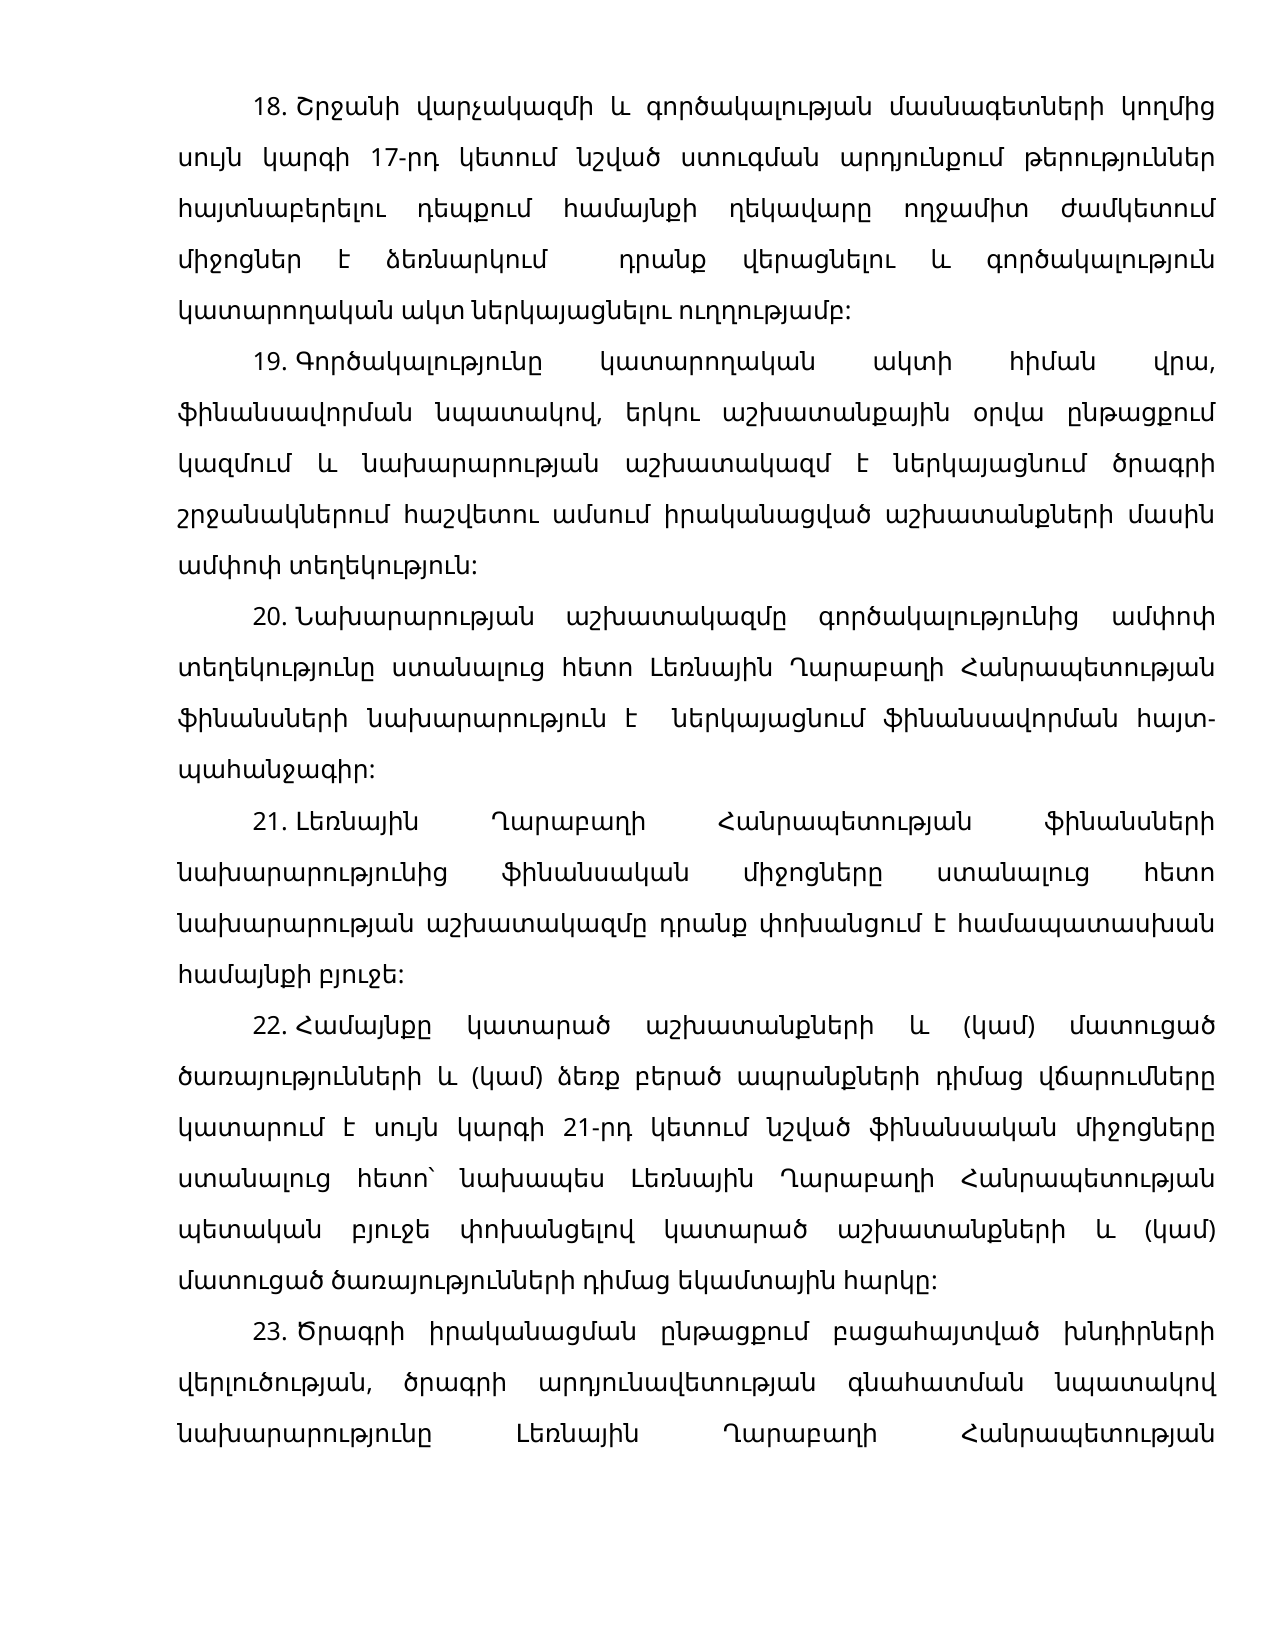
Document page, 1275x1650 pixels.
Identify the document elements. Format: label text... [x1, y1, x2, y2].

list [177, 1314, 1216, 1450]
list Համայնքը կատարած աշխատանքների և (կամ) մատուցած ծառայությունների և (կամ) ձեռք բերած ապրանքների դիմաց վճարումները կատարում է սույն կարգի 21-րդ կետում նշված ֆինանսական միջոցները ստանալուց հետո՝ նախապես Լեռնային Ղարաբաղի Հանրապետության պետական բյուջե փոխանցելով կատարած աշխատանքների և (կամ) մատուցած ծառայությունների դիմաց եկամտային հարկը: [177, 1007, 1216, 1297]
list Շրջանի վարչակազմի և գործակալության մասնագետների կողմից սույն կարգի 17-րդ կետում նշված ստուգման արդյունքում թերություններ հայտնաբերելու դեպքում համայնքի ղեկավարը ողջամիտ ժամկետում միջոցներ է ձեռնարկում դրանք վերացնելու և գործակալություն կատարողական ակտ ներկայացնելու ուղղությամբ: [177, 89, 1216, 327]
list Նախարարության աշխատակազմը գործակալությունից ամփոփ տեղեկությունը ստանալուց հետո Լեռնային Ղարաբաղի Հանրապետության ֆինանսների նախարարություն է ներկայացնում ֆինանսավորման հայտ-պահանջագիր: [177, 599, 1216, 786]
list Լեռնային Ղարաբաղի Հանրապետության ֆինանսների նախարարությունից ֆինանսական միջոցները ստանալուց հետո նախարարության աշխատակազմը դրանք փոխանցում է համապատասխան համայնքի բյուջե: [177, 803, 1216, 990]
list Գործակալությունը կատարողական ակտի հիման վրա, ֆինանսավորման նպատակով, երկու աշխատանքային օրվա ընթացքում կազմում և նախարարության աշխատակազմ է ներկայացնում ծրագրի շրջանակներում հաշվետու ամսում իրականացված աշխատանքների մասին ամփոփ տեղեկություն: [177, 344, 1216, 582]
